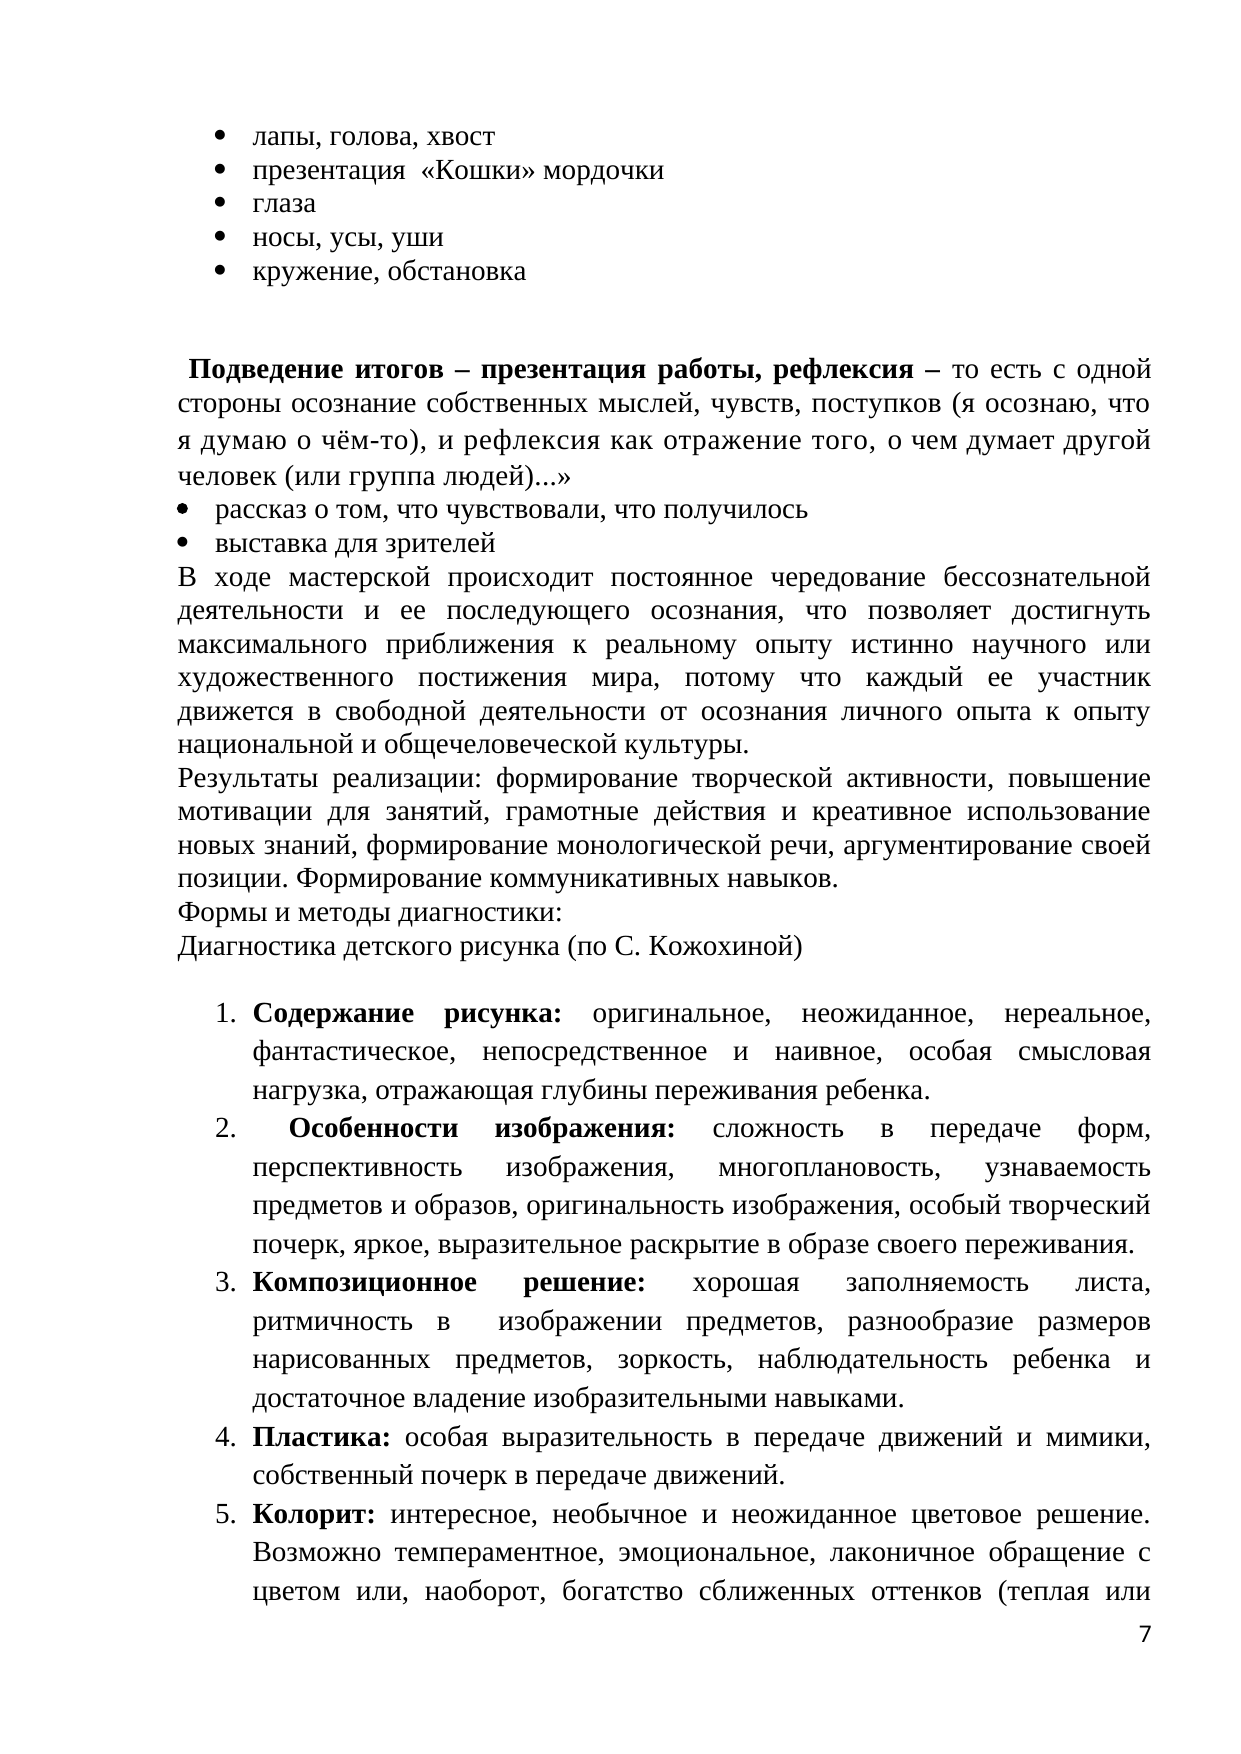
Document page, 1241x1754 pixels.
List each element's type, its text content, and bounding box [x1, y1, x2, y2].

text Подведение итогов – презентация работы, рефлексия – то есть с одной стороны осознание собственных мыслей, чувств, поступков (я осознаю, что я думаю о чём-то), и рефлексия как отражение того, о чем думает другой человек (или группа людей)...» [177, 351, 1152, 491]
list презентация «Кошки» мордочки [215, 152, 1152, 185]
list рассказ о том, что чувствовали, что получилось [177, 491, 1152, 525]
list Пластика: особая выразительность в передаче движений и мимики, собственный почерк в передаче движений. [215, 1419, 1152, 1491]
list Содержание рисунка: оригинальное, неожиданное, нереальное, фантастическое, непосредственное и наивное, особая смысловая нагрузка, отражающая глубины переживания ребенка. [215, 995, 1152, 1105]
text В ходе мастерской происходит постоянное чередование бессознательной деятельности и ее последующего осознания, что позволяет достигнуть максимального приближения к реальному опыту истинно научного или художественного постижения мира, потому что каждый ее участник движется в свободной деятельности от осознания личного опыта к опыту национальной и общечеловеческой культуры. [177, 559, 1152, 760]
list Особенности изображения: сложность в передаче форм, перспективность изображения, многоплановость, узнаваемость предметов и образов, оригинальность изображения, особый творческий почерк, яркое, выразительное раскрытие в образе своего переживания. [215, 1110, 1152, 1259]
text Формы и методы диагностики: [177, 894, 1152, 928]
list выставка для зрителей [177, 525, 1152, 559]
list глаза [215, 185, 1152, 219]
text Результаты реализации: формирование творческой активности, повышение мотивации для занятий, грамотные действия и креативное использование новых знаний, формирование монологической речи, аргументирование своей позиции. Формирование коммуникативных навыков. [177, 760, 1152, 894]
list носы, усы, уши [215, 219, 1152, 253]
list Композиционное решение: хорошая заполняемость листа, ритмичность в изображении предметов, разнообразие размеров нарисованных предметов, зоркость, наблюдательность ребенка и достаточное владение изобразительными навыками. [215, 1264, 1152, 1414]
text Диагностика детского рисунка (по С. Кожохиной) [177, 928, 1152, 961]
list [215, 1496, 1152, 1606]
list кружение, обстановка [215, 253, 1152, 286]
list лапы, голова, хвост [215, 118, 1152, 152]
